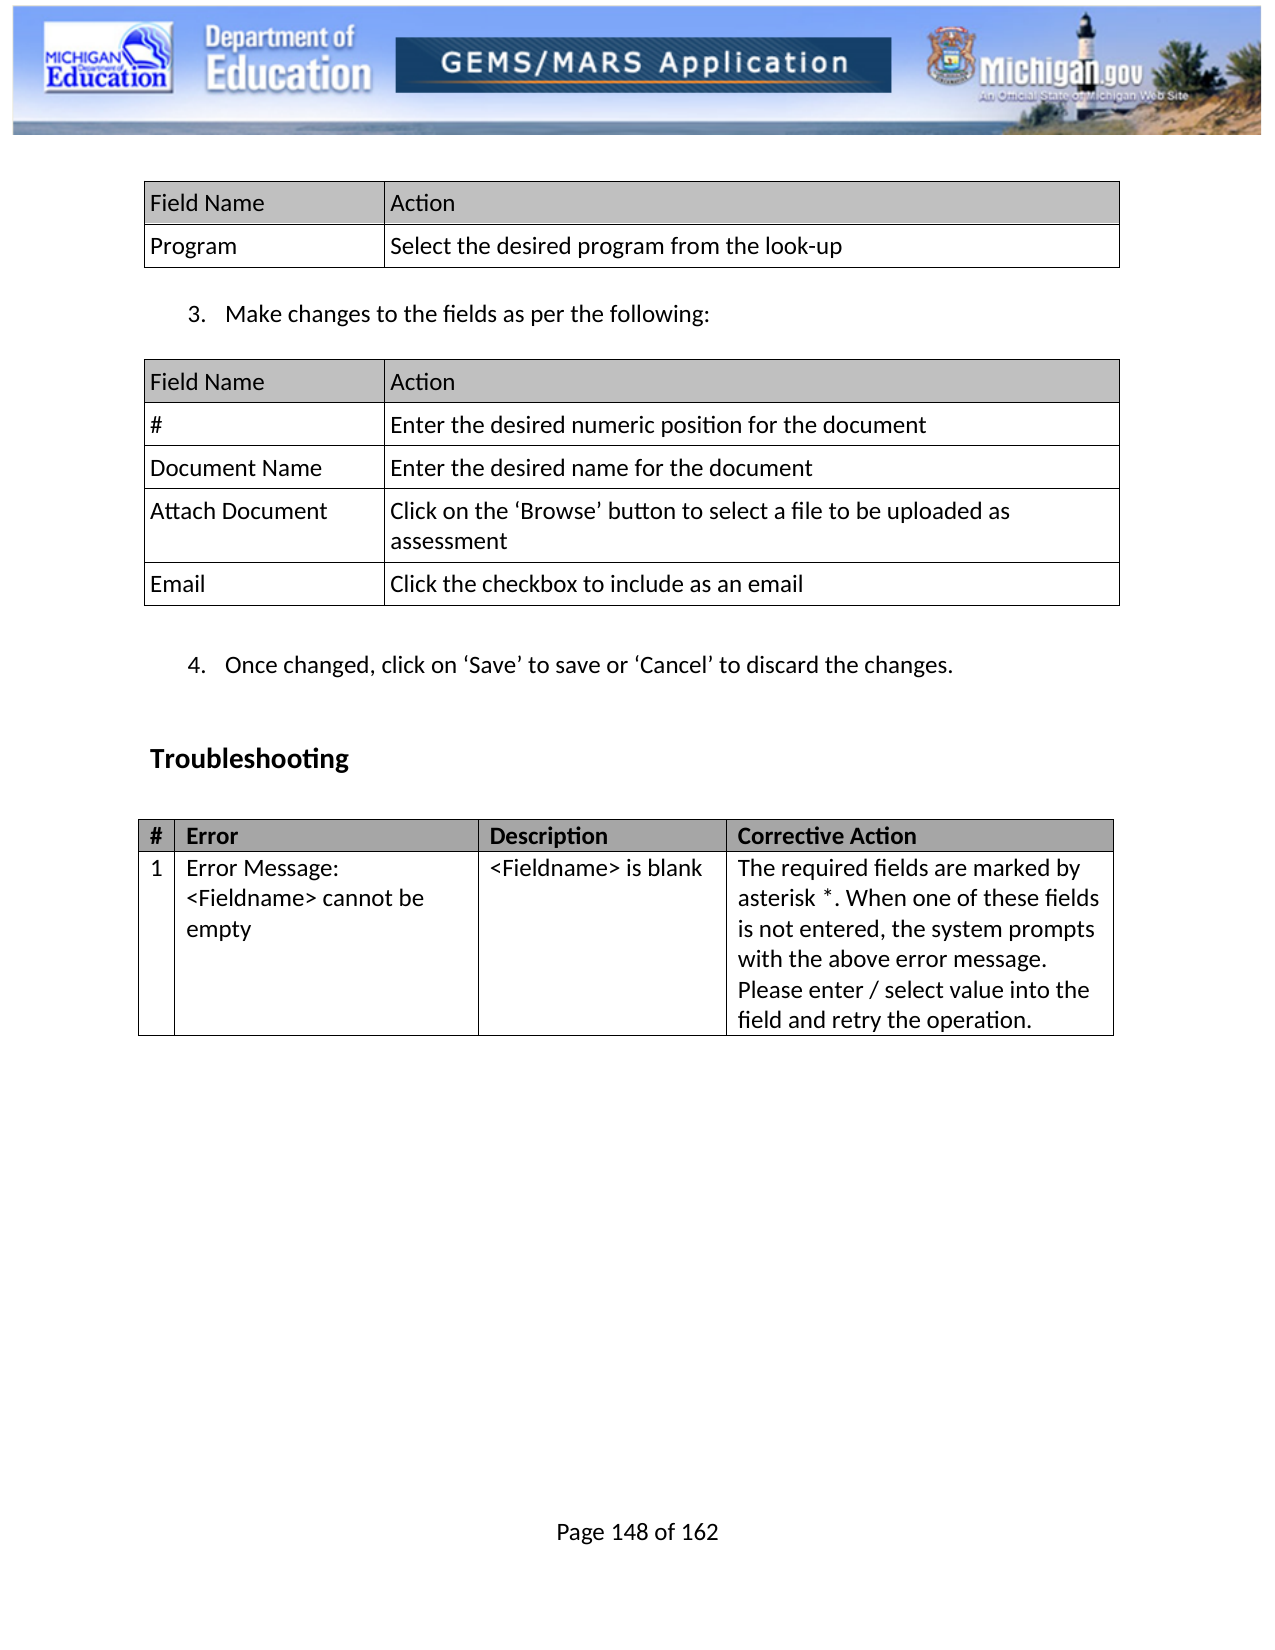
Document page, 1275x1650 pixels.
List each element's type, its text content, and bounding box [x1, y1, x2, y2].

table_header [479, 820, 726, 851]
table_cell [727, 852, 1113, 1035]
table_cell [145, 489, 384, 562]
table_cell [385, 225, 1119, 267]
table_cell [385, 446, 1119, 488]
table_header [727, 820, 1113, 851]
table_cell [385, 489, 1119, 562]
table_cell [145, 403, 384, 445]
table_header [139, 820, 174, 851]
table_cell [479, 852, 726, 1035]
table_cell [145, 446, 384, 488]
list Make changes to the fields as per the following: [187, 298, 1125, 329]
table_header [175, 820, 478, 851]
list Once changed, click on ‘Save’ to save or ‘Cancel’ to discard the changes. [187, 649, 1125, 679]
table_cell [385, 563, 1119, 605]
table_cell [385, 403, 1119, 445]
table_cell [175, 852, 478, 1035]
picture [12, 5, 1262, 135]
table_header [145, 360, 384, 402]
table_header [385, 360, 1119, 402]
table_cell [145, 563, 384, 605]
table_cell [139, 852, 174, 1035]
text Troubleshooting [150, 740, 1125, 776]
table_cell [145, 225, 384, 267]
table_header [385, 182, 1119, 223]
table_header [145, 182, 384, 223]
